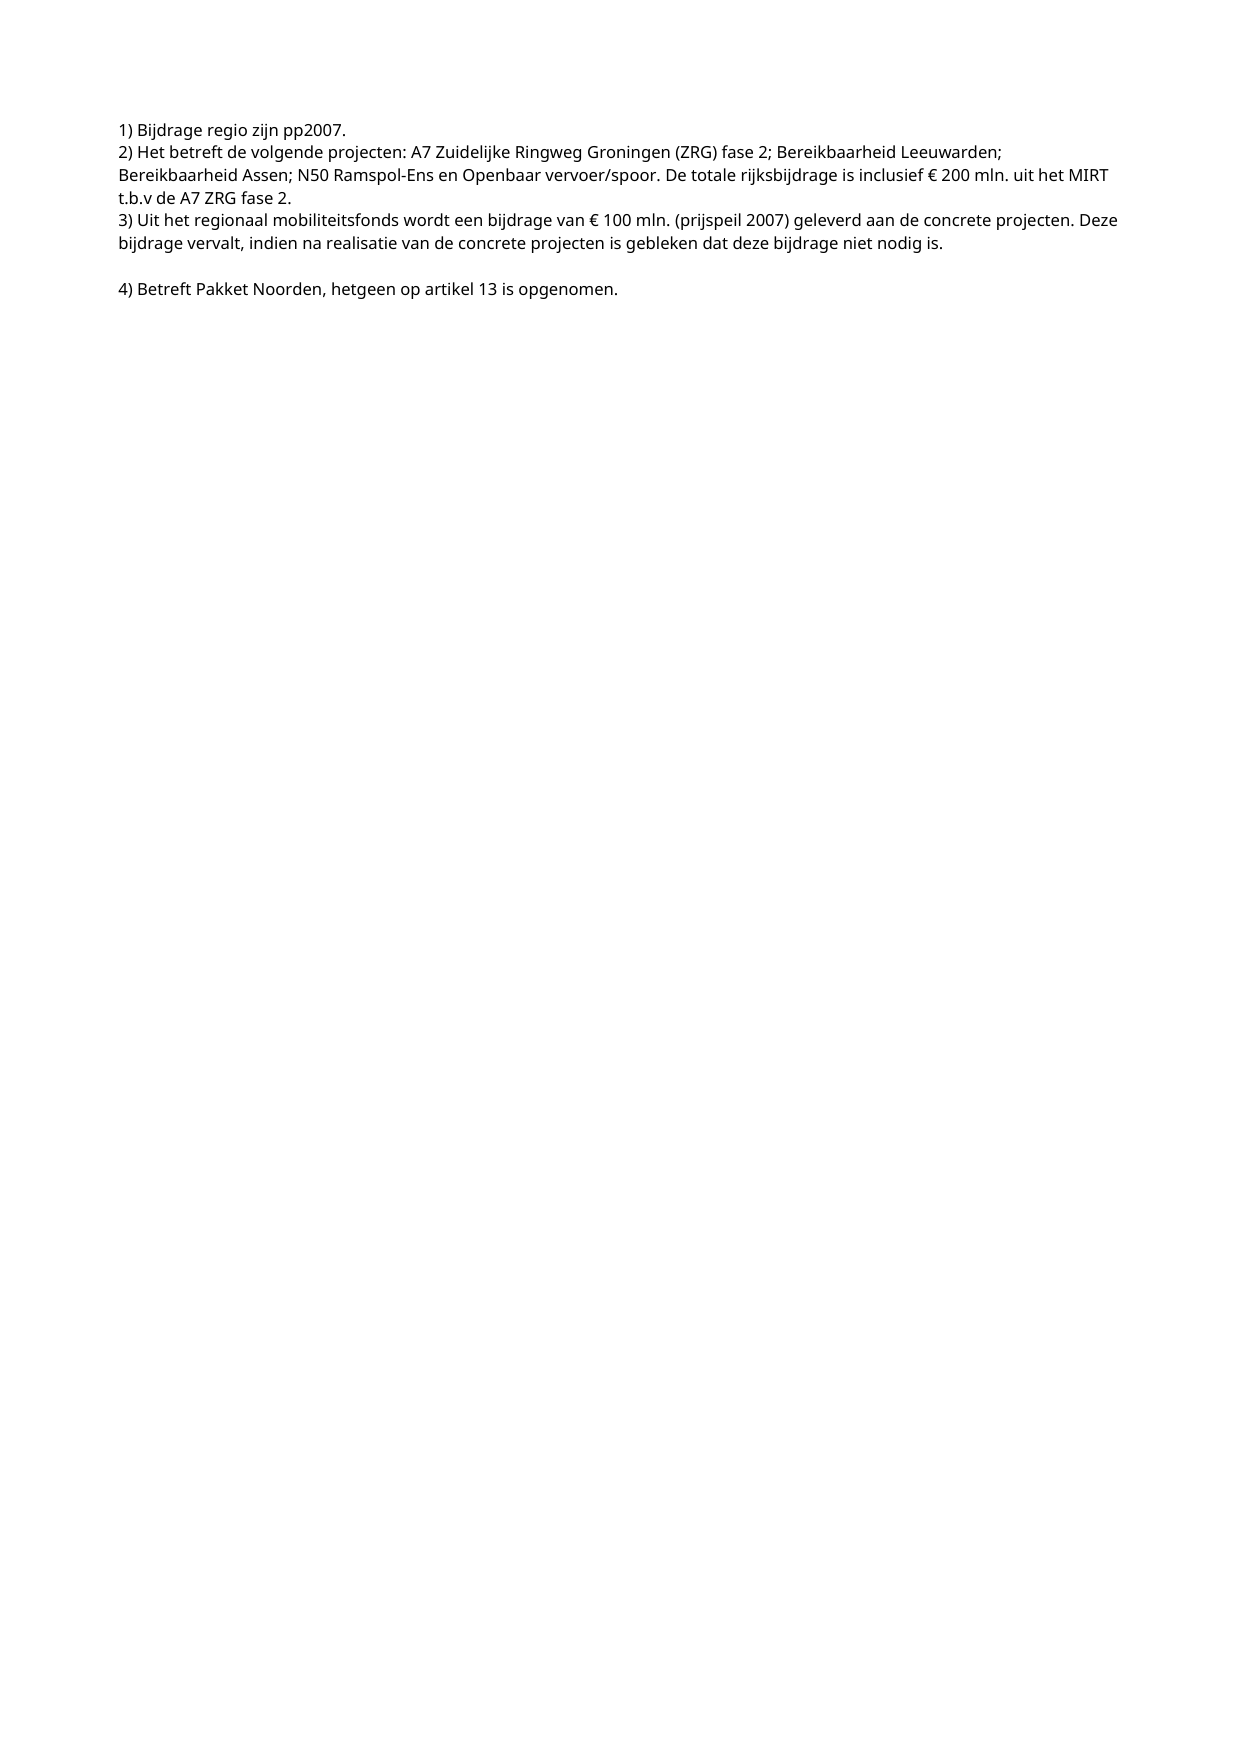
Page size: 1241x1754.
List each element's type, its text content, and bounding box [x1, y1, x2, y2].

text 3) Uit het regionaal mobiliteitsfonds wordt een bijdrage van € 100 mln. (prijspeil 2007) geleverd aan de concrete projecten. Deze bijdrage vervalt, indien na realisatie van de concrete projecten is gebleken dat deze bijdrage niet nodig is. [118, 209, 1122, 277]
text 2) Het betreft de volgende projecten: A7 Zuidelijke Ringweg Groningen (ZRG) fase 2; Bereikbaarheid Leeuwarden; Bereikbaarheid Assen; N50 Ramspol-Ens en Openbaar vervoer/spoor. De totale rijksbijdrage is inclusief € 200 mln. uit het MIRT t.b.v de A7 ZRG fase 2. [118, 141, 1122, 209]
text 1) Bijdrage regio zijn pp2007. [118, 118, 1122, 141]
text 4) Betreft Pakket Noorden, hetgeen op artikel 13 is opgenomen. [118, 277, 1122, 300]
